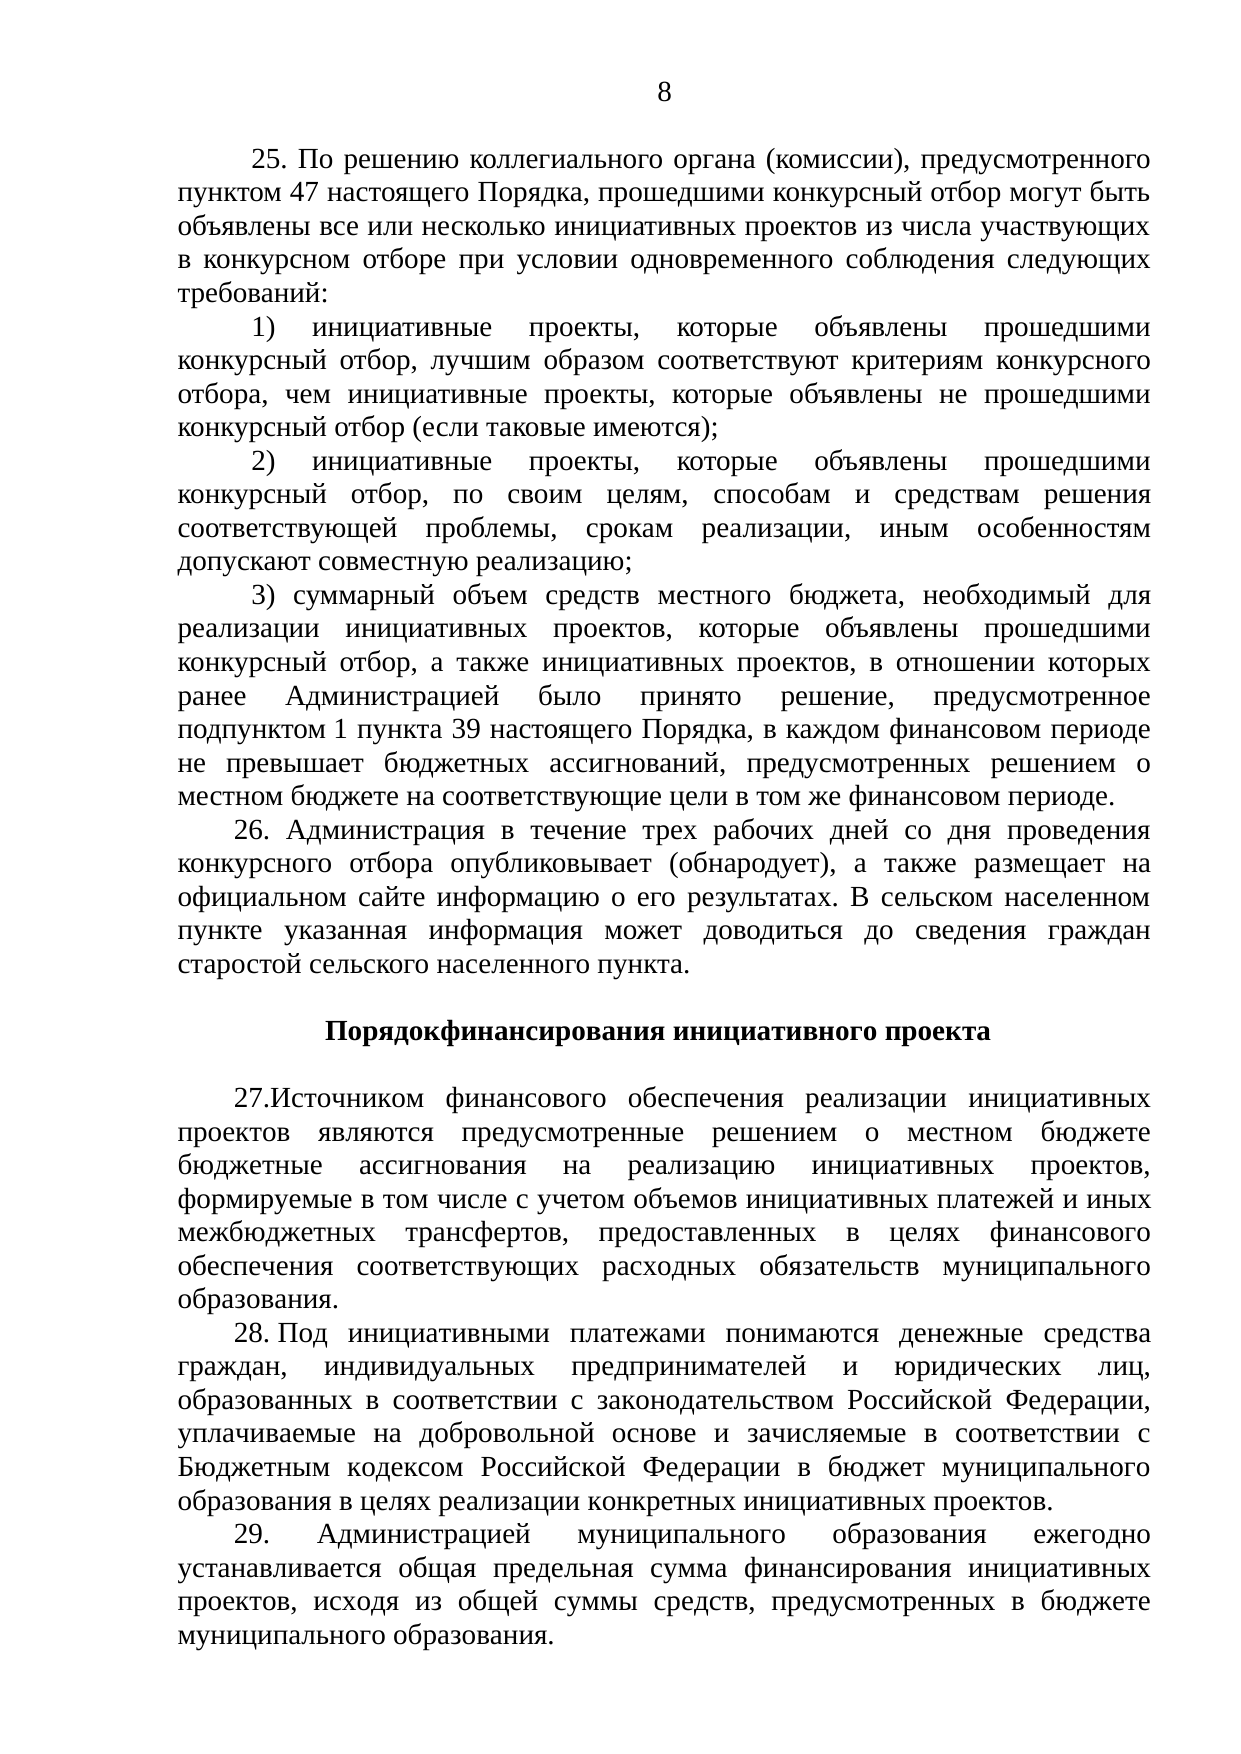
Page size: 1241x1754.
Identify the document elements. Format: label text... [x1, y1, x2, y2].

text 3) суммарный объем средств местного бюджета, необходимый для реализации инициативных проектов, которые объявлены прошедшими конкурсный отбор, а также инициативных проектов, в отношении которых ранее Администрацией было принято решение, предусмотренное подпунктом 1 пункта 39 настоящего Порядка, в каждом финансовом периоде не превышает бюджетных ассигнований, предусмотренных решением о местном бюджете на соответствующие цели в том же финансовом периоде. [177, 577, 1152, 812]
text 26. Администрация в течение трех рабочих дней со дня проведения конкурсного отбора опубликовывает (обнародует), а также размещает на официальном сайте информацию о его результатах. В сельском населенном пункте указанная информация может доводиться до сведения граждан старостой сельского населенного пункта. [177, 812, 1152, 979]
text 28. Под инициативными платежами понимаются денежные средства граждан, индивидуальных предпринимателей и юридических лиц, образованных в соответствии с законодательством Российской Федерации, уплачиваемые на добровольной основе и зачисляемые в соответствии с Бюджетным кодексом Российской Федерации в бюджет муниципального образования в целях реализации конкретных инициативных проектов. [177, 1315, 1152, 1516]
text Порядокфинансирования инициативного проекта [177, 1013, 1152, 1047]
text 27.Источником финансового обеспечения реализации инициативных проектов являются предусмотренные решением о местном бюджете бюджетные ассигнования на реализацию инициативных проектов, формируемые в том числе с учетом объемов инициативных платежей и иных межбюджетных трансфертов, предоставленных в целях финансового обеспечения соответствующих расходных обязательств муниципального образования. [177, 1080, 1152, 1315]
text 29. Администрацией муниципального образования ежегодно устанавливается общая предельная сумма финансирования инициативных проектов, исходя из общей суммы средств, предусмотренных в бюджете муниципального образования. [177, 1516, 1152, 1650]
text 2) инициативные проекты, которые объявлены прошедшими конкурсный отбор, по своим целям, способам и средствам решения соответствующей проблемы, срокам реализации, иным особенностям допускают совместную реализацию; [177, 443, 1152, 577]
text 25. По решению коллегиального органа (комиссии), предусмотренного пунктом 47 настоящего Порядка, прошедшими конкурсный отбор могут быть объявлены все или несколько инициативных проектов из числа участвующих в конкурсном отборе при условии одновременного соблюдения следующих требований: [177, 141, 1152, 309]
text 1) инициативные проекты, которые объявлены прошедшими конкурсный отбор, лучшим образом соответствуют критериям конкурсного отбора, чем инициативные проекты, которые объявлены не прошедшими конкурсный отбор (если таковые имеются); [177, 309, 1152, 443]
